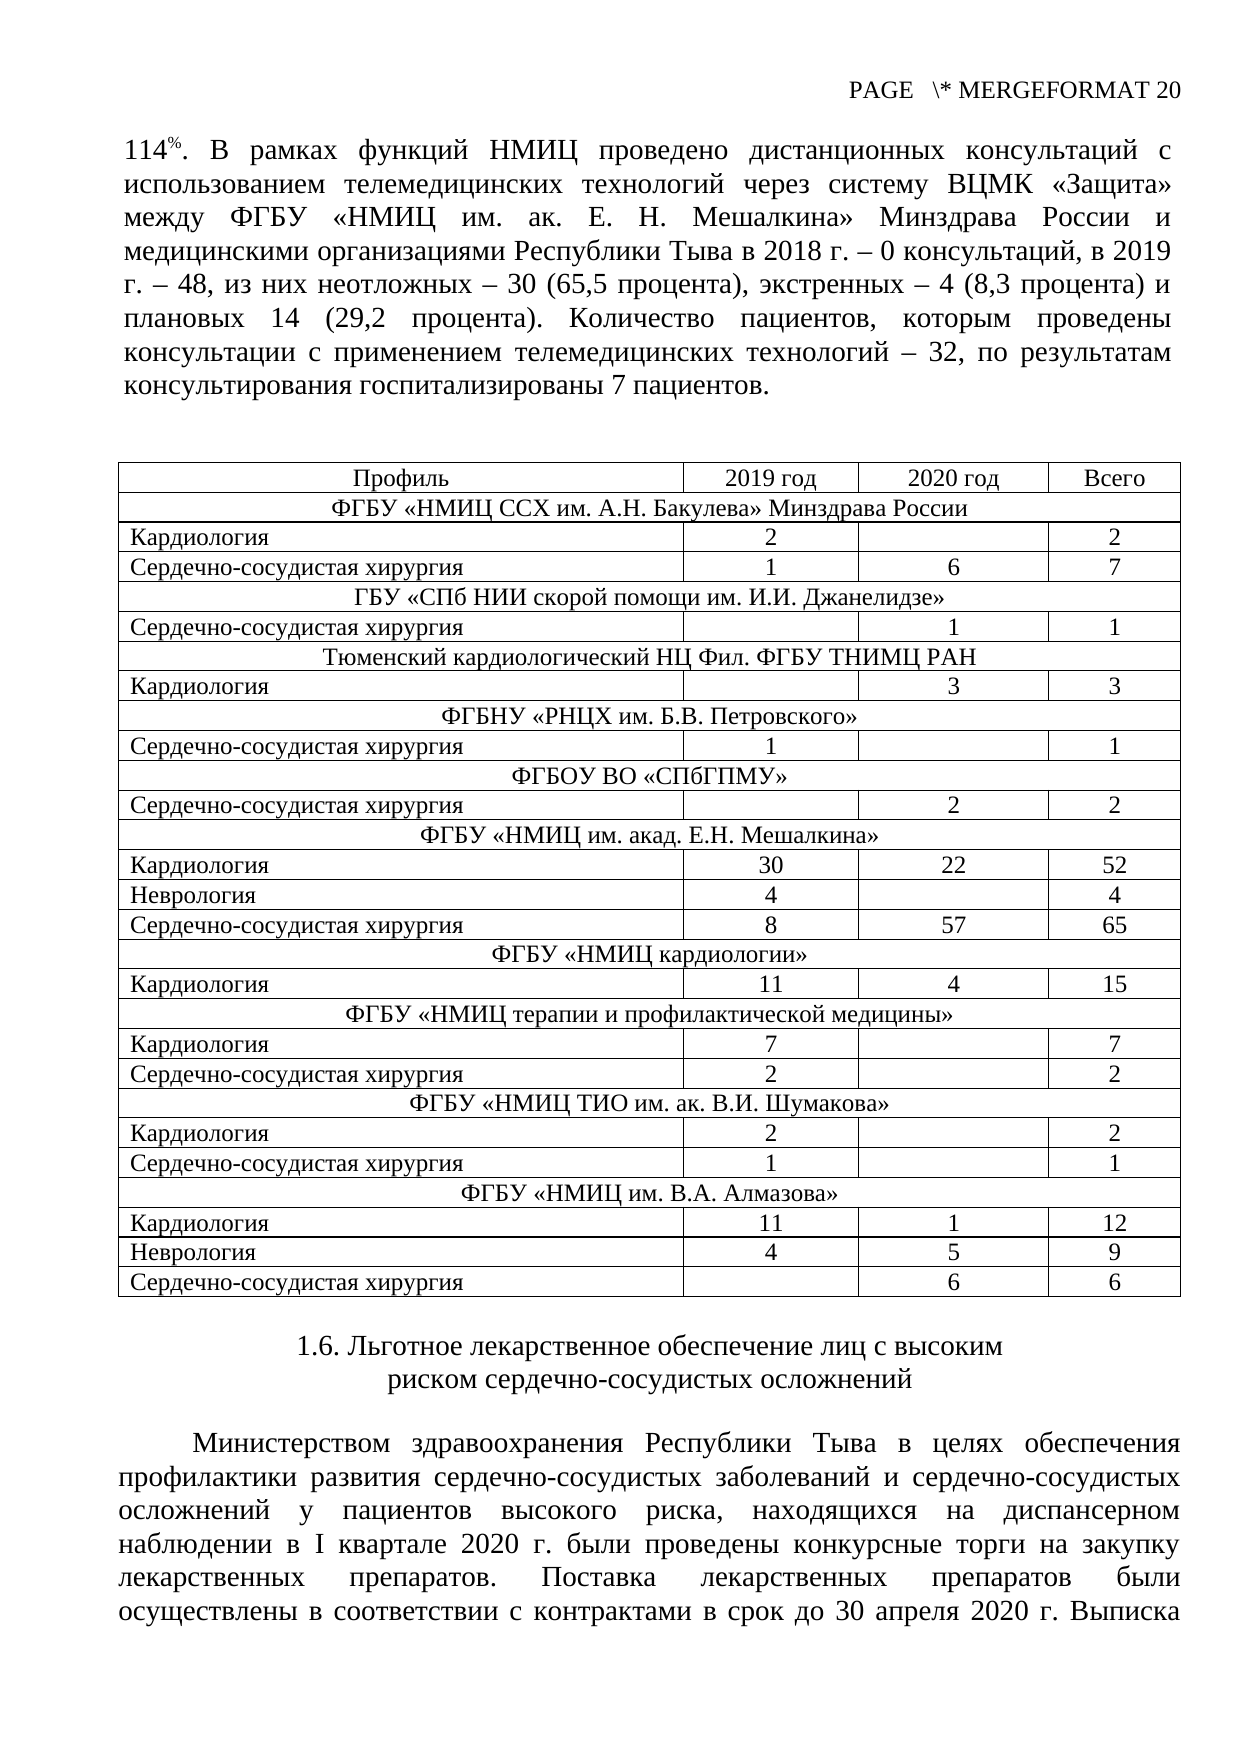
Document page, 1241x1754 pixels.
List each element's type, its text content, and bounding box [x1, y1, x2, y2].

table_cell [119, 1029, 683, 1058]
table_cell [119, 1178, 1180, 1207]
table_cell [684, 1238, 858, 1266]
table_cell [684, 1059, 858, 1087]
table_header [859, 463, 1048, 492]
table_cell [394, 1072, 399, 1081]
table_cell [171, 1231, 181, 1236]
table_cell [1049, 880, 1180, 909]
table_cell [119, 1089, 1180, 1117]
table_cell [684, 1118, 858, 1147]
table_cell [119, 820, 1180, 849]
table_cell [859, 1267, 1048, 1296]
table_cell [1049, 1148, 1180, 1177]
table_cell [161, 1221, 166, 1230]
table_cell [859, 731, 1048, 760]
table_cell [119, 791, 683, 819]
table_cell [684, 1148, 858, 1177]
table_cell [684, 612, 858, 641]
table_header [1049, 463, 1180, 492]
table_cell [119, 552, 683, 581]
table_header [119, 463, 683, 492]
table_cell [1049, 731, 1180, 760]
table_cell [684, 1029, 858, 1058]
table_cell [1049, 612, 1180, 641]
text риском сердечно-сосудистых осложнений [118, 1361, 1181, 1395]
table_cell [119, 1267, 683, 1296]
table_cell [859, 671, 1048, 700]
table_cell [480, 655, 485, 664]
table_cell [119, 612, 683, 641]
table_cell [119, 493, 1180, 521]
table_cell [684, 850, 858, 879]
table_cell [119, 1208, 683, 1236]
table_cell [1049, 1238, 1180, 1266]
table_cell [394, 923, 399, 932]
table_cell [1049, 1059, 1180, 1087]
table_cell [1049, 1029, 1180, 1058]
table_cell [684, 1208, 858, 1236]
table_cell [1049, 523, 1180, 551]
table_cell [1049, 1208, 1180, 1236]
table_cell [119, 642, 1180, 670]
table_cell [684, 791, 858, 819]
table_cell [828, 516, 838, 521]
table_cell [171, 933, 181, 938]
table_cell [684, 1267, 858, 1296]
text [123, 132, 1173, 401]
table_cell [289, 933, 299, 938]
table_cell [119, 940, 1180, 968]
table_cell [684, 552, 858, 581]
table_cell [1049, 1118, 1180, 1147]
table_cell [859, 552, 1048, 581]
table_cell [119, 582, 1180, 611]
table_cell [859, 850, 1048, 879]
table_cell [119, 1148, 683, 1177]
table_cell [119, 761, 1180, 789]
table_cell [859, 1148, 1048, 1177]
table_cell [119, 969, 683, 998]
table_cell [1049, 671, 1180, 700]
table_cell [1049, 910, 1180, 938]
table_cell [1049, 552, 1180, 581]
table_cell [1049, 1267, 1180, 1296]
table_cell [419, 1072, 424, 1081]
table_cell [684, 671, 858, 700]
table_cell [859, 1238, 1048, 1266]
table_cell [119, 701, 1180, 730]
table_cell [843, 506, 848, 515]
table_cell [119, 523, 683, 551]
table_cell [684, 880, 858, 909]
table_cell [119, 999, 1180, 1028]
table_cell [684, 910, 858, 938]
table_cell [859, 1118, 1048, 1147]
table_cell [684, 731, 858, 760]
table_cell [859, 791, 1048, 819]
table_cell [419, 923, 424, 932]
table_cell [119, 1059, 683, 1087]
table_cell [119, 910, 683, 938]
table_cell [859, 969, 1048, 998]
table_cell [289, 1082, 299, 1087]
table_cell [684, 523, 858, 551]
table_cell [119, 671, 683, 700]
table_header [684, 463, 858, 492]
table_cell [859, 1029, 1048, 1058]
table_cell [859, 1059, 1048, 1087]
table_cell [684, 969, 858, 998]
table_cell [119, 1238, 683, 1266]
text 1.6. Льготное лекарственное обеспечение лиц с высоким [118, 1328, 1181, 1361]
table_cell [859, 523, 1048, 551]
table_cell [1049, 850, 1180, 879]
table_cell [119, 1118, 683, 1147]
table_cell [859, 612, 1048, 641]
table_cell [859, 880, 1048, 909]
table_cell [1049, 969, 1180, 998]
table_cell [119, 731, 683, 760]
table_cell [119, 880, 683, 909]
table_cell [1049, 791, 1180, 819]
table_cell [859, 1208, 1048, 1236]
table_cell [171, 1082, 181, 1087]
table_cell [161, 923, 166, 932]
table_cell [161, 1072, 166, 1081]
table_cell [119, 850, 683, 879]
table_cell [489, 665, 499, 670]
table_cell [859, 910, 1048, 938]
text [118, 1425, 1181, 1626]
